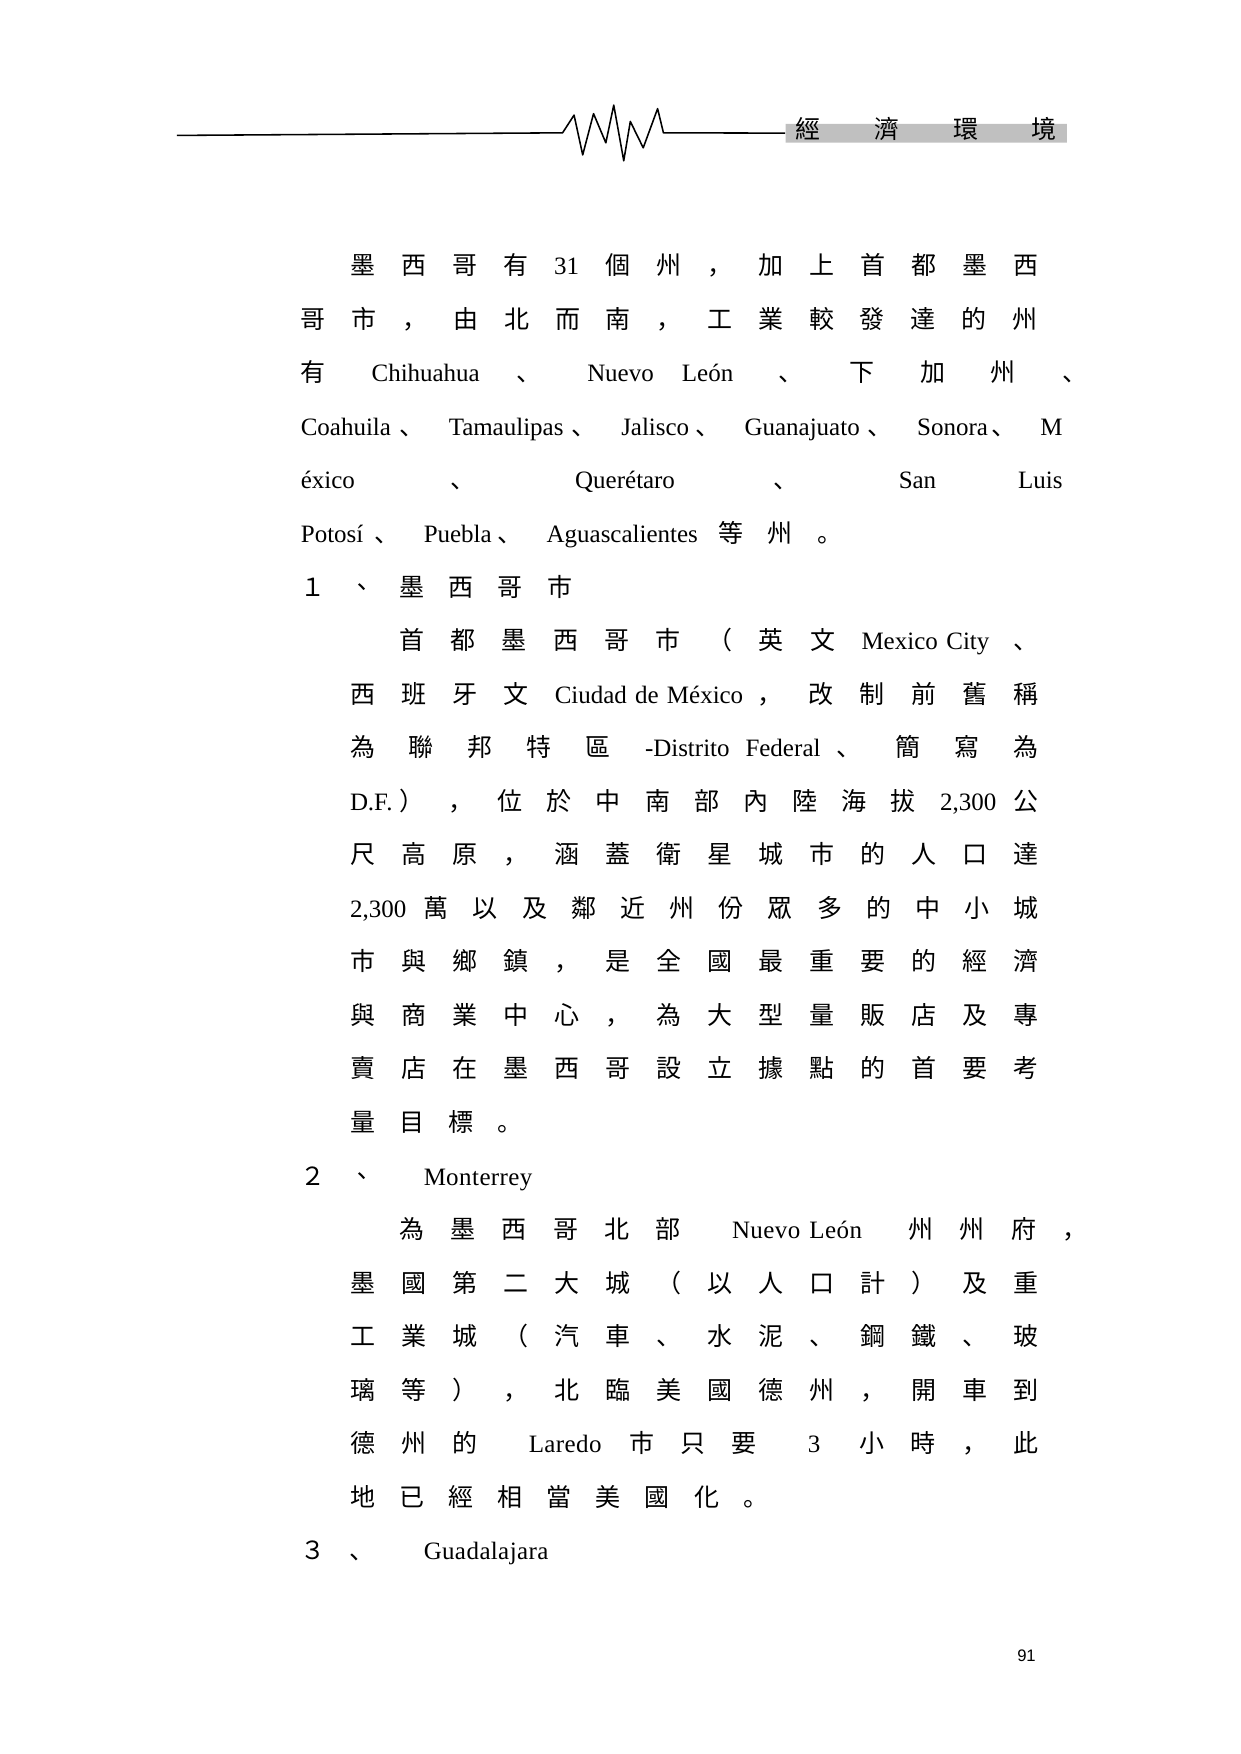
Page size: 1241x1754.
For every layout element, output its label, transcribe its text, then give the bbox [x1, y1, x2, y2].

text 首都墨西哥市（英文Mexico City、西班牙文Ciudad de México，改制前舊稱為聯邦特區-Distrito Federal、簡寫為D.F.），位於中南部內陸海拔2,300公尺高原，涵蓋衛星城市的人口達2,300萬以及鄰近州份眾多的中小城市與鄉鎮，是全國最重要的經濟與商業中心，為大型量販店及專賣店在墨西哥設立據點的首要考量目標。 [325, 612, 1063, 1147]
text ２、Monterrey [276, 1147, 1063, 1201]
text ３、Guadalajara [276, 1522, 1063, 1576]
text 為墨西哥北部Nuevo León州州府，墨國第二大城（以人口計）及重工業城（汽車、水泥、鋼鐵、玻璃等），北臨美國德州，開車到德州的Laredo市只要3小時，此地已經相當美國化。 [325, 1201, 1063, 1522]
text １、墨西哥市 [276, 558, 1063, 612]
text 墨西哥有31個州，加上首都墨西哥市，由北而南，工業較發達的州有Chihuahua、Nuevo León、下加州、Coahuila、Tamaulipas、Jalisco、Guanajuato、Sonora、México、Querétaro、San Luis Potosí、Puebla、Aguascalientes等州。 [276, 237, 1063, 558]
